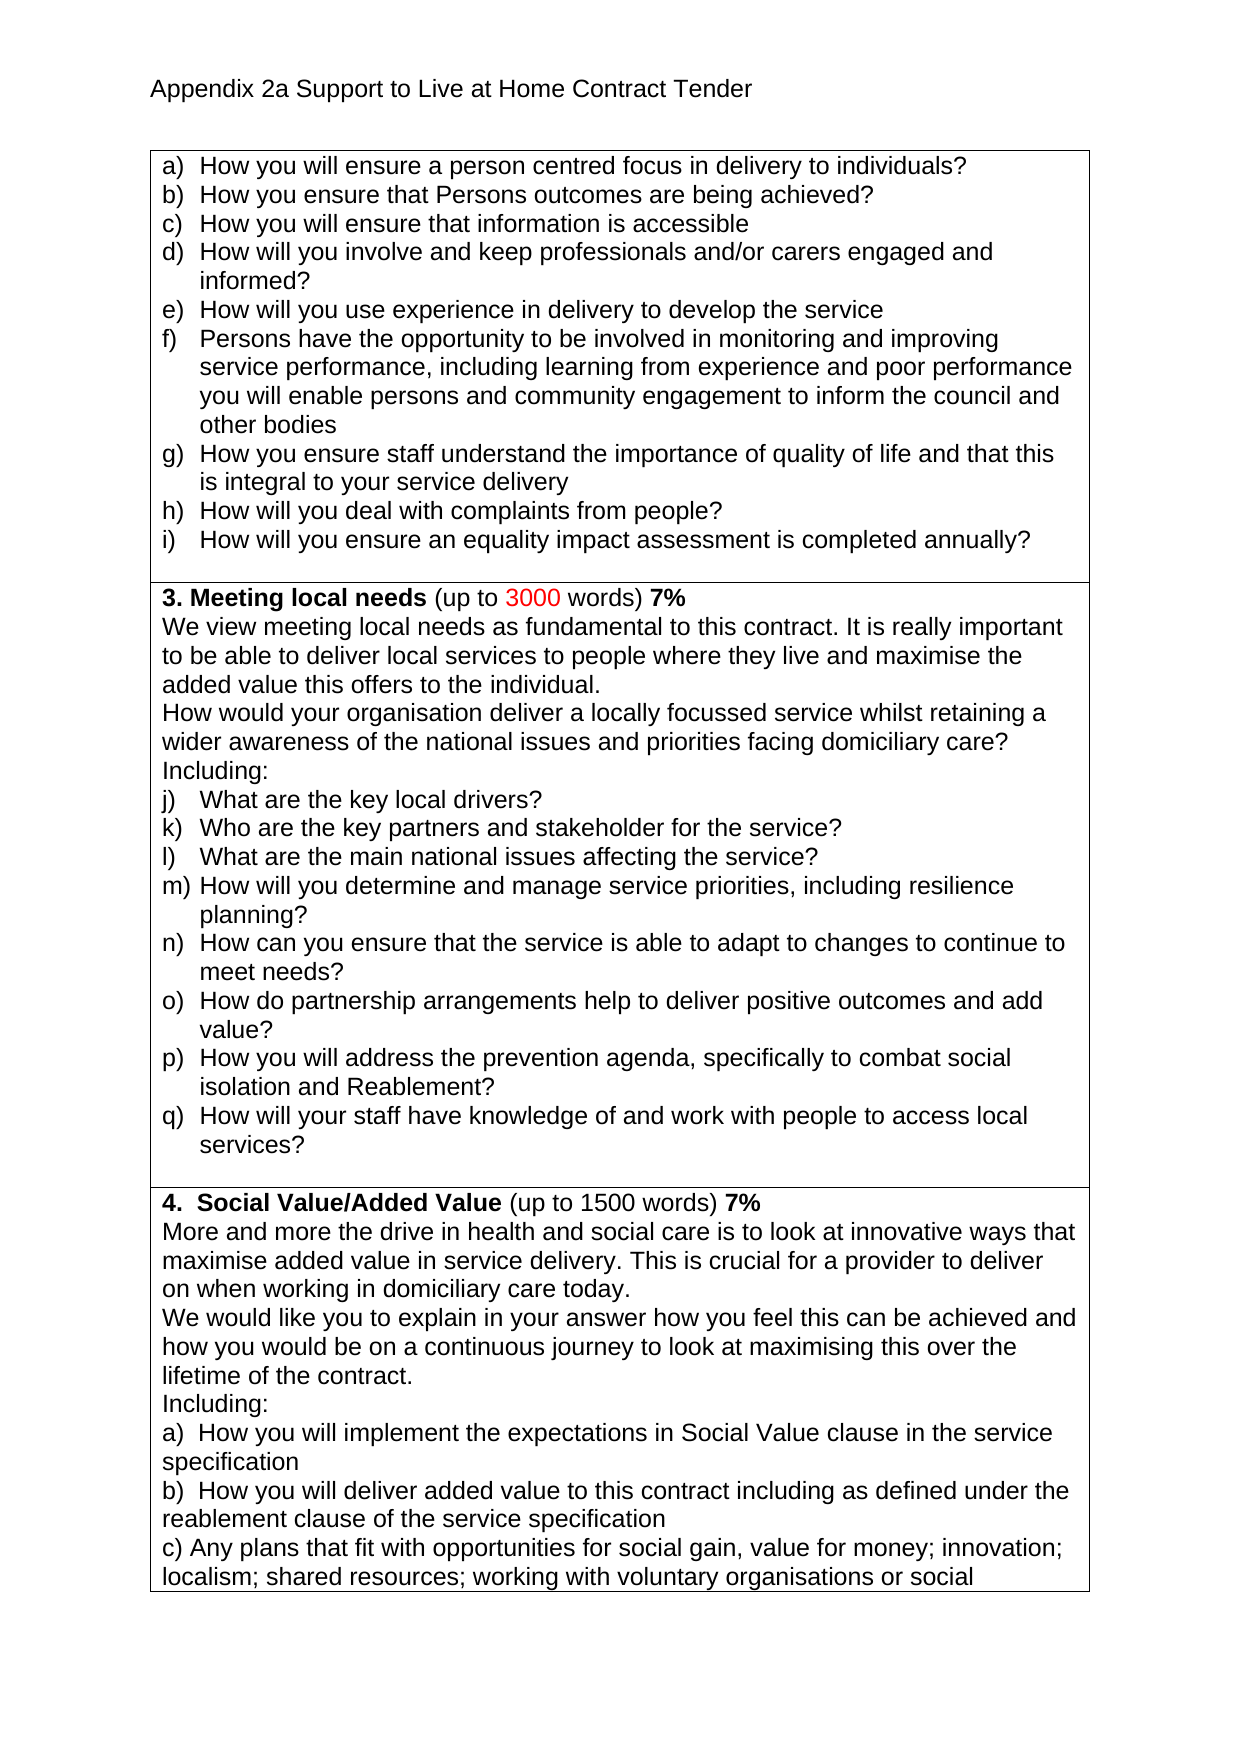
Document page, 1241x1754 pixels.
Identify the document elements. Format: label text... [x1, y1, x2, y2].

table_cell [151, 151, 1089, 582]
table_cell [151, 1188, 1089, 1591]
table_cell 3. Meeting local needs (up to 3000 words) 7% We view meeting local needs as fundamental to this contract. It is really important to be able to deliver local services to people where they live and maximise the added value this offers to the individual. How would your organisation deliver a locally focussed service whilst retaining a wider awareness of the national issues and priorities facing domiciliary care? Including: What are the key local drivers? Who are the key partners and stakeholder for the service? What are the main national issues affecting the service? How will you determine and manage service priorities, including resilience planning? How can you ensure that the service is able to adapt to changes to continue to meet needs? How do partnership arrangements help to deliver positive outcomes and add value? How you will address the prevention agenda, specifically to combat social isolation and Reablement? How will your staff have knowledge of and work with people to access local services? [151, 583, 1089, 1187]
